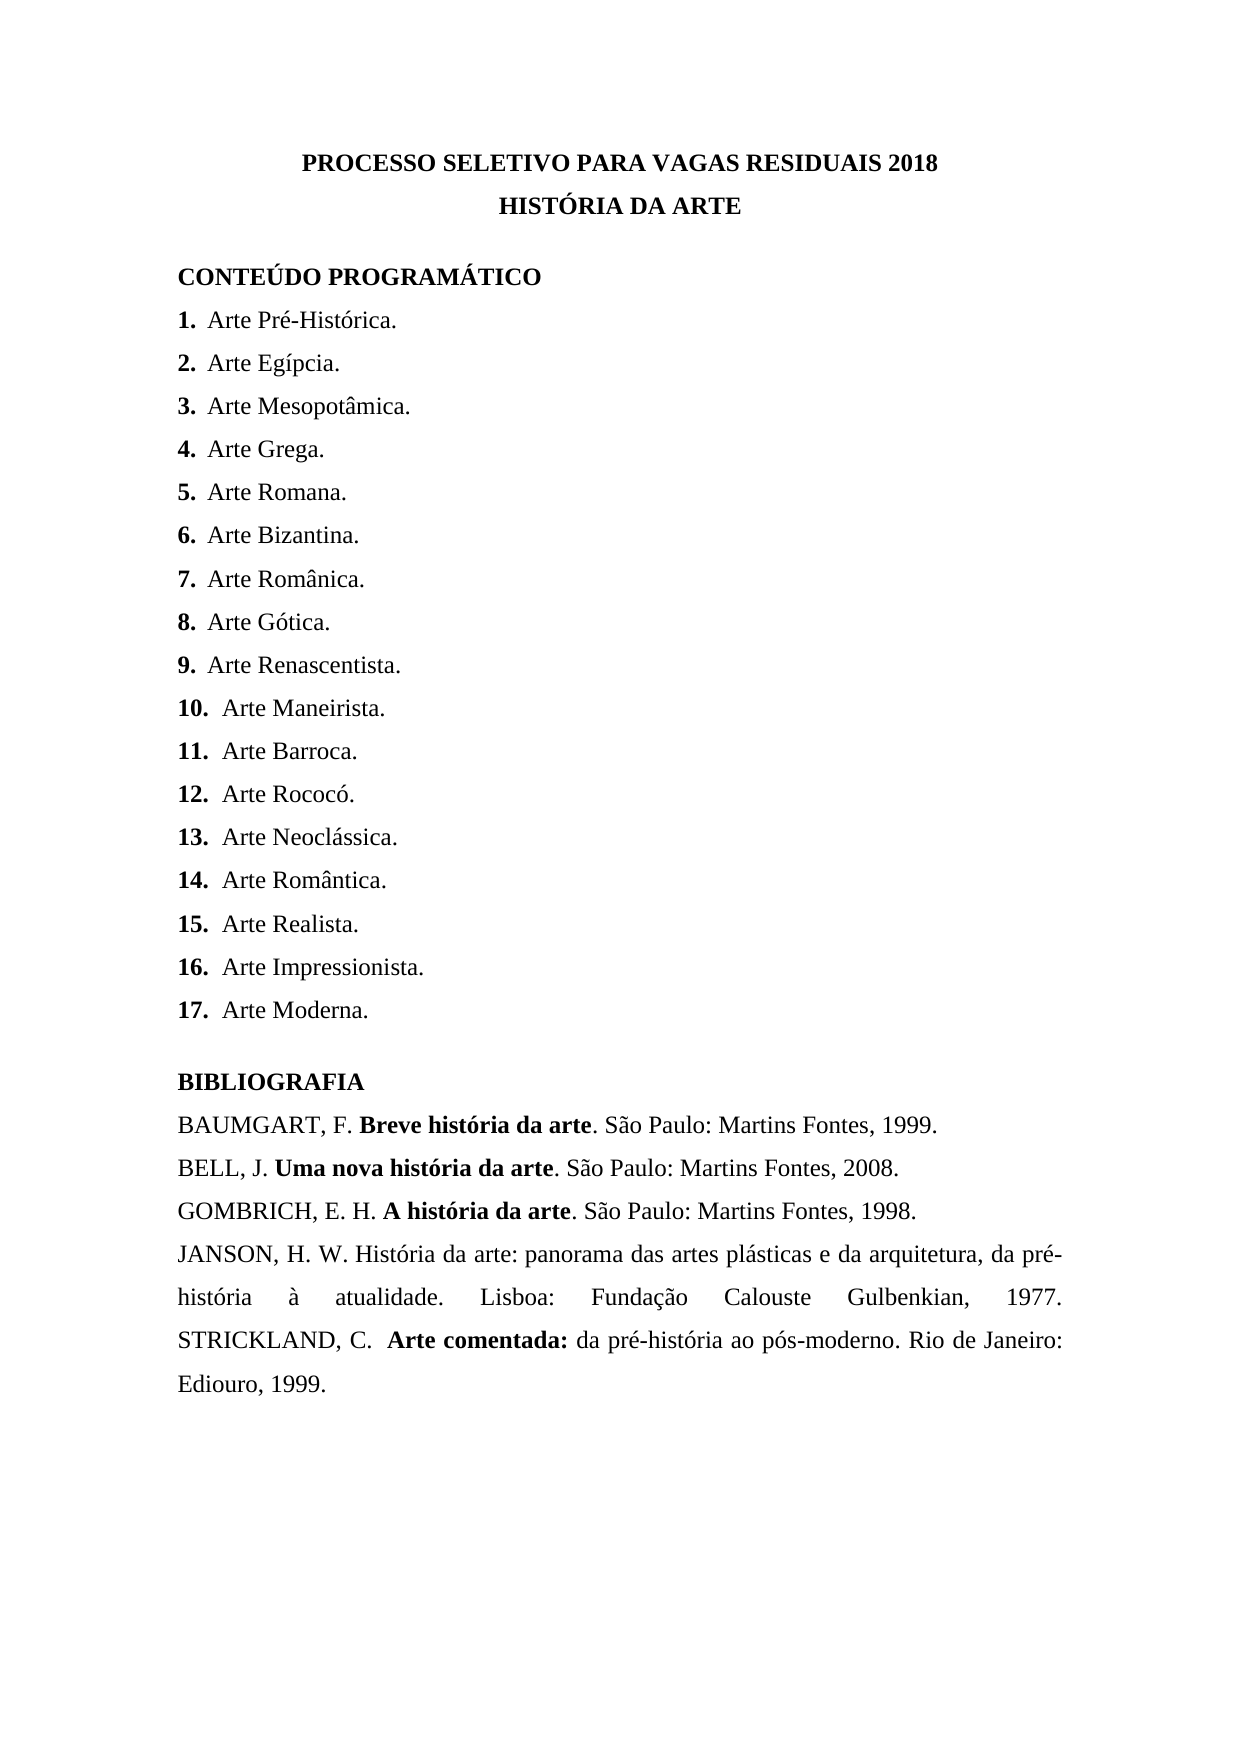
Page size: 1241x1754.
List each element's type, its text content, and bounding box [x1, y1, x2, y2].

list Arte Renascentista. [177, 650, 1063, 679]
list Arte Realista. [177, 909, 1063, 937]
list Arte Barroca. [177, 736, 1063, 765]
list Arte Maneirista. [177, 693, 1063, 722]
list Arte Gótica. [177, 607, 1063, 636]
list Arte Egípcia. [177, 348, 1063, 377]
list Arte Romana. [177, 477, 1063, 506]
list Arte Impressionista. [177, 952, 1063, 981]
list Arte Românica. [177, 564, 1063, 592]
list Arte Mesopotâmica. [177, 391, 1063, 420]
list Arte Moderna. [177, 995, 1063, 1024]
text CONTEÚDO PROGRAMÁTICO [177, 262, 1063, 291]
list Arte Grega. [177, 434, 1063, 463]
list Arte Neoclássica. [177, 822, 1063, 851]
text HISTÓRIA DA ARTE [177, 191, 1063, 219]
text BAUMGART, F. Breve história da arte. São Paulo: Martins Fontes, 1999. [177, 1110, 1063, 1139]
text BELL, J. Uma nova história da arte. São Paulo: Martins Fontes, 2008. [177, 1153, 1063, 1182]
text GOMBRICH, E. H. A história da arte. São Paulo: Martins Fontes, 1998. [177, 1196, 1063, 1225]
list Arte Bizantina. [177, 521, 1063, 549]
text JANSON, H. W. História da arte: panorama das artes plásticas e da arquitetura, da pré-história à atualidade. Lisboa: Fundação Calouste Gulbenkian, 1977. STRICKLAND, C. Arte comentada: da pré-história ao pós-moderno. Rio de Janeiro: Ediouro, 1999. [177, 1239, 1063, 1397]
list Arte Romântica. [177, 866, 1063, 894]
text BIBLIOGRAFIA [177, 1067, 1063, 1096]
list Arte Rococó. [177, 779, 1063, 808]
subtitle PROCESSO SELETIVO PARA VAGAS RESIDUAIS 2018 [177, 148, 1063, 176]
list Arte Pré-Histórica. [177, 305, 1063, 334]
